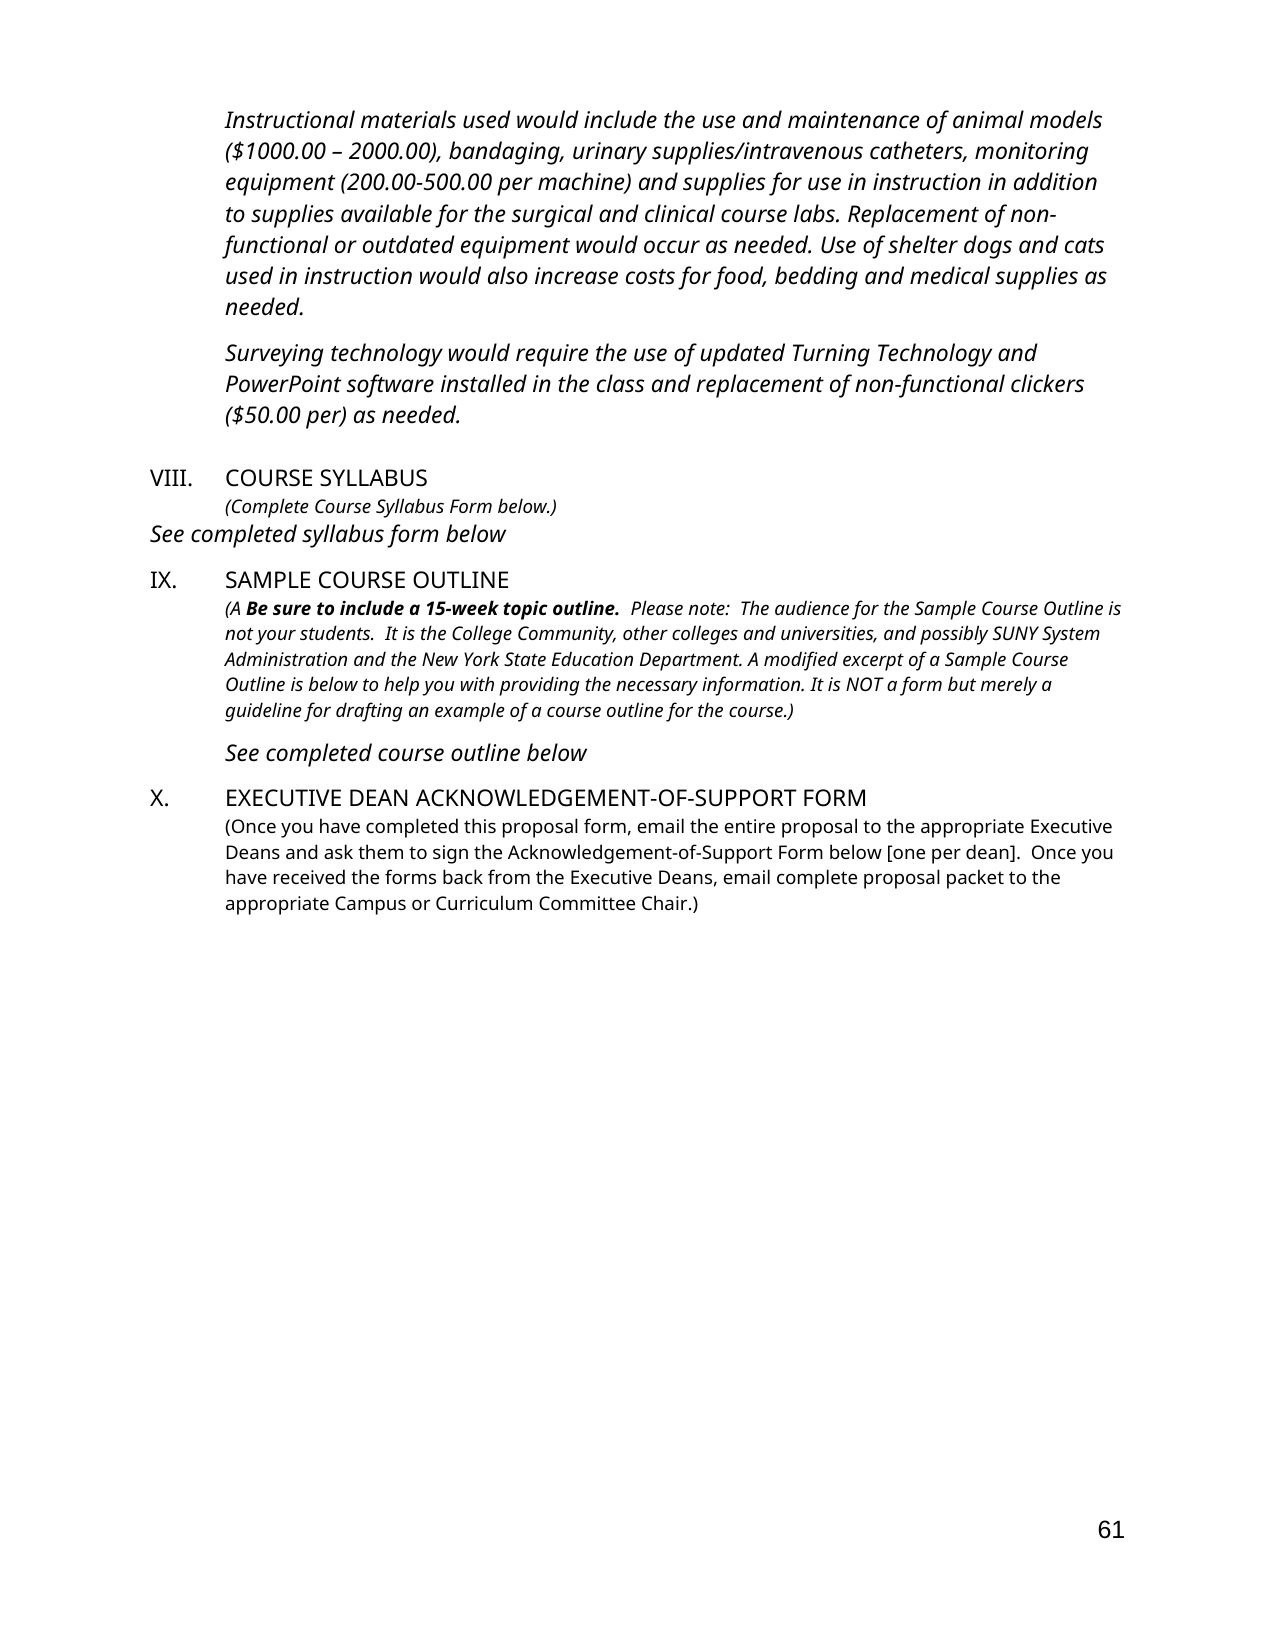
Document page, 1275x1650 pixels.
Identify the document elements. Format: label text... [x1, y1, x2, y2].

text Instructional materials used would include the use and maintenance of animal models ($1000.00 – 2000.00), bandaging, urinary supplies/intravenous catheters, monitoring equipment (200.00-500.00 per machine) and supplies for use in instruction in addition to supplies available for the surgical and clinical course labs. Replacement of non-functional or outdated equipment would occur as needed. Use of shelter dogs and cats used in instruction would also increase costs for food, bedding and medical supplies as needed. [225, 104, 1125, 322]
text (Once you have completed this proposal form, email the entire proposal to the appropriate Executive Deans and ask them to sign the Acknowledgement-of-Support Form below [one per dean]. Once you have received the forms back from the Executive Deans, email complete proposal packet to the appropriate Campus or Curriculum Committee Chair.) [225, 813, 1125, 916]
text (A Be sure to include a 15-week topic outline. Please note: The audience for the Sample Course Outline is not your students. It is the College Community, other colleges and universities, and possibly SUNY System Administration and the New York State Education Department. A modified excerpt of a Sample Course Outline is below to help you with providing the necessary information. It is NOT a form but merely a guideline for drafting an example of a course outline for the course.) [225, 595, 1125, 723]
text Surveying technology would require the use of updated Turning Technology and PowerPoint software installed in the class and replacement of non-functional clickers ($50.00 per) as needed. [225, 337, 1125, 430]
text IX. SAMPLE COURSE OUTLINE [150, 564, 1125, 595]
text X. EXECUTIVE DEAN ACKNOWLEDGEMENT-OF-SUPPORT FORM [150, 782, 1125, 813]
text (Complete Course Syllabus Form below.) [150, 493, 1125, 518]
text VIII. COURSE SYLLABUS [150, 462, 1125, 493]
text See completed course outline below [225, 737, 1125, 768]
text See completed syllabus form below [150, 518, 1125, 550]
